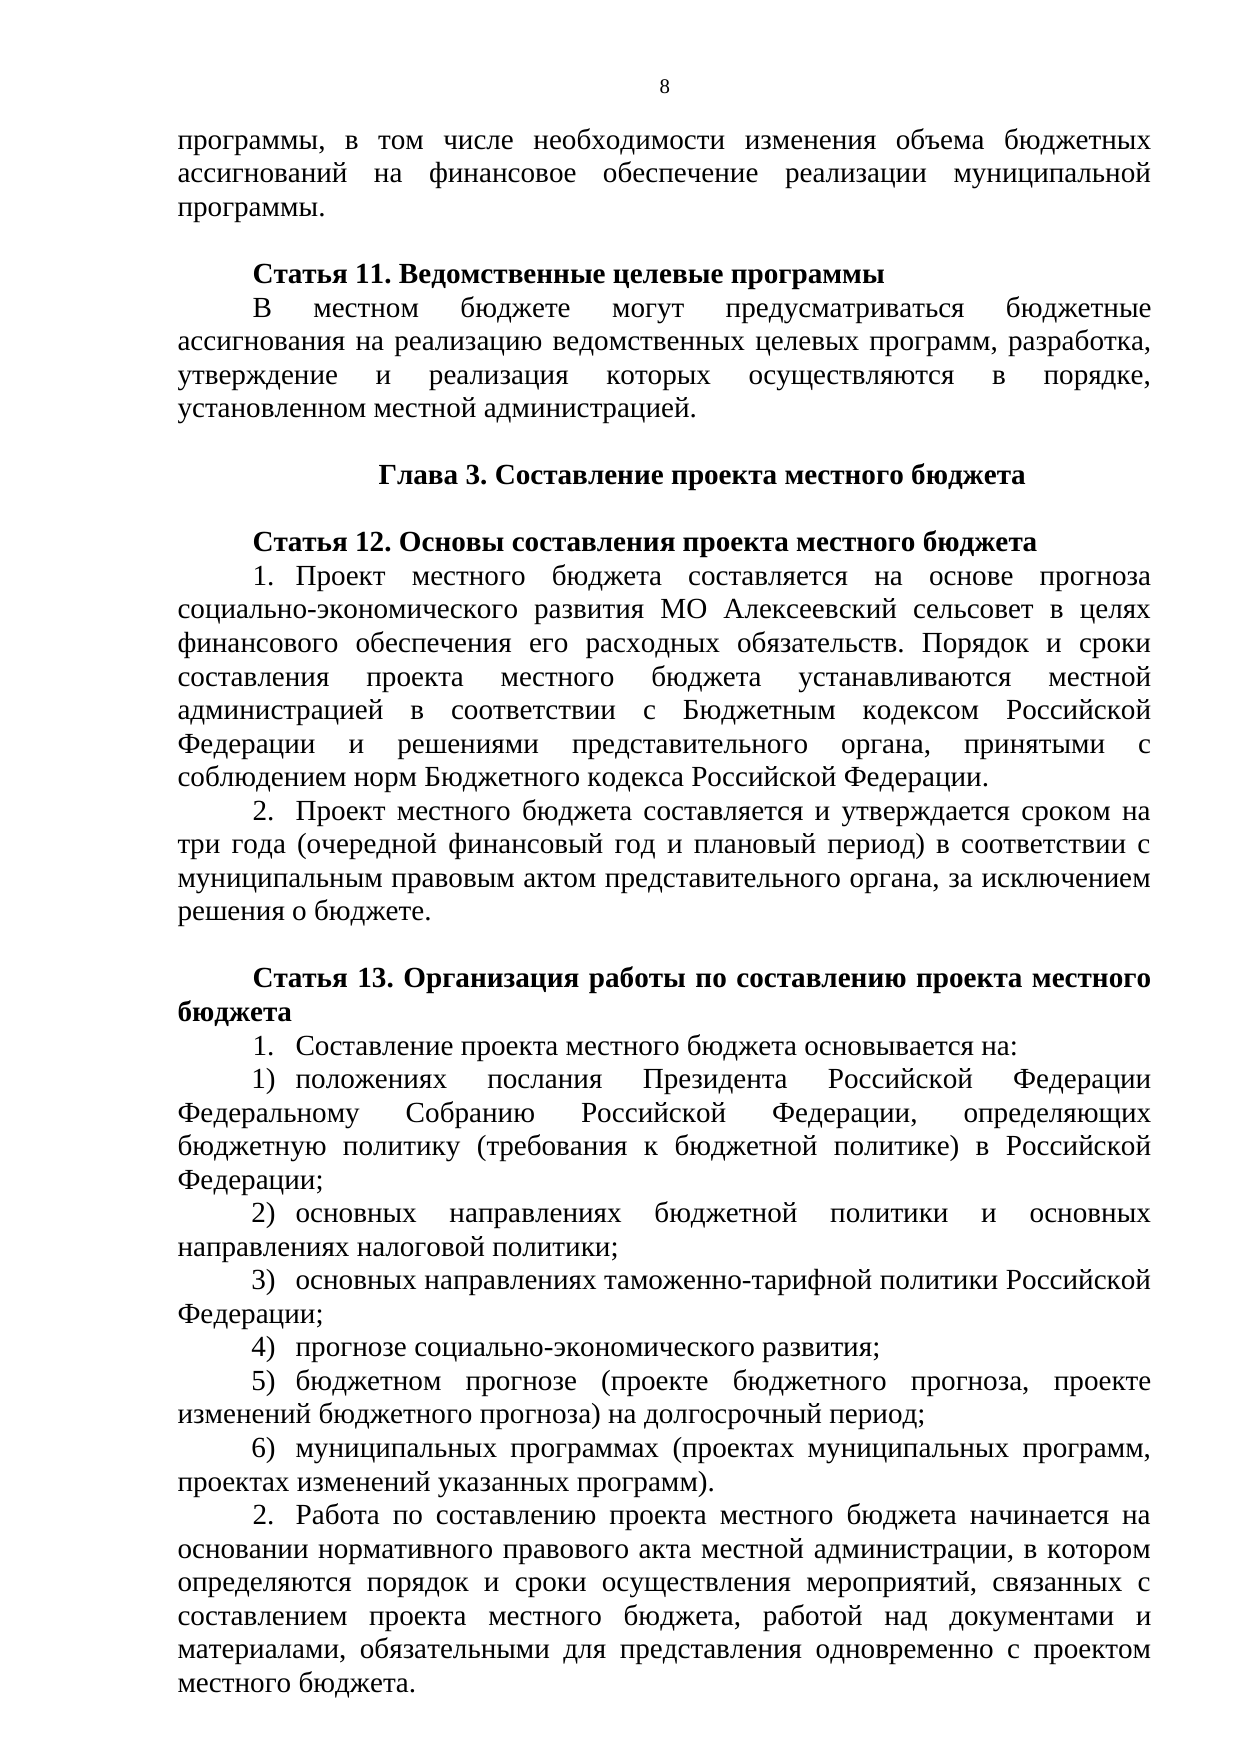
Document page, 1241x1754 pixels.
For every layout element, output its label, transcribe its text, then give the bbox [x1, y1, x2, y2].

list положениях послания Президента Российской Федерации Федеральному Собранию Российской Федерации, определяющих бюджетную политику (требования к бюджетной политике) в Российской Федерации; [177, 1061, 1152, 1195]
list Проект местного бюджета составляется на основе прогноза социально-экономического развития МО Алексеевский сельсовет в целях финансового обеспечения его расходных обязательств. Порядок и сроки составления проекта местного бюджета устанавливаются местной администрацией в соответствии с Бюджетным кодексом Российской Федерации и решениями представительного органа, принятыми с соблюдением норм Бюджетного кодекса Российской Федерации. [177, 558, 1152, 793]
text В местном бюджете могут предусматриваться бюджетные ассигнования на реализацию ведомственных целевых программ, разработка, утверждение и реализация которых осуществляются в порядке, установленном местной администрацией. [177, 290, 1152, 424]
text Глава 3. Составление проекта местного бюджета [177, 457, 1152, 491]
list основных направлениях бюджетной политики и основных направлениях налоговой политики; [177, 1195, 1152, 1262]
list Составление проекта местного бюджета основывается на: [177, 1028, 1152, 1061]
text Статья 13. Организация работы по составлению проекта местного бюджета [177, 961, 1152, 1028]
list муниципальных программах (проектах муниципальных программ, проектах изменений указанных программ). [177, 1430, 1152, 1497]
list бюджетном прогнозе (проекте бюджетного прогноза, проекте изменений бюджетного прогноза) на долгосрочный период; [177, 1363, 1152, 1430]
text Статья 12. Основы составления проекта местного бюджета [177, 524, 1152, 558]
list прогнозе социально-экономического развития; [177, 1329, 1152, 1363]
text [177, 122, 1152, 223]
list Проект местного бюджета составляется и утверждается сроком на три года (очередной финансовый год и плановый период) в соответствии с муниципальным правовым актом представительного органа, за исключением решения о бюджете. [177, 793, 1152, 927]
list основных направлениях таможенно-тарифной политики Российской Федерации; [177, 1262, 1152, 1329]
text Статья 11. Ведомственные целевые программы [177, 256, 1152, 290]
list Работа по составлению проекта местного бюджета начинается на основании нормативного правового акта местной администрации, в котором определяются порядок и сроки осуществления мероприятий, связанных с составлением проекта местного бюджета, работой над документами и материалами, обязательными для представления одновременно с проектом местного бюджета. [177, 1497, 1152, 1698]
